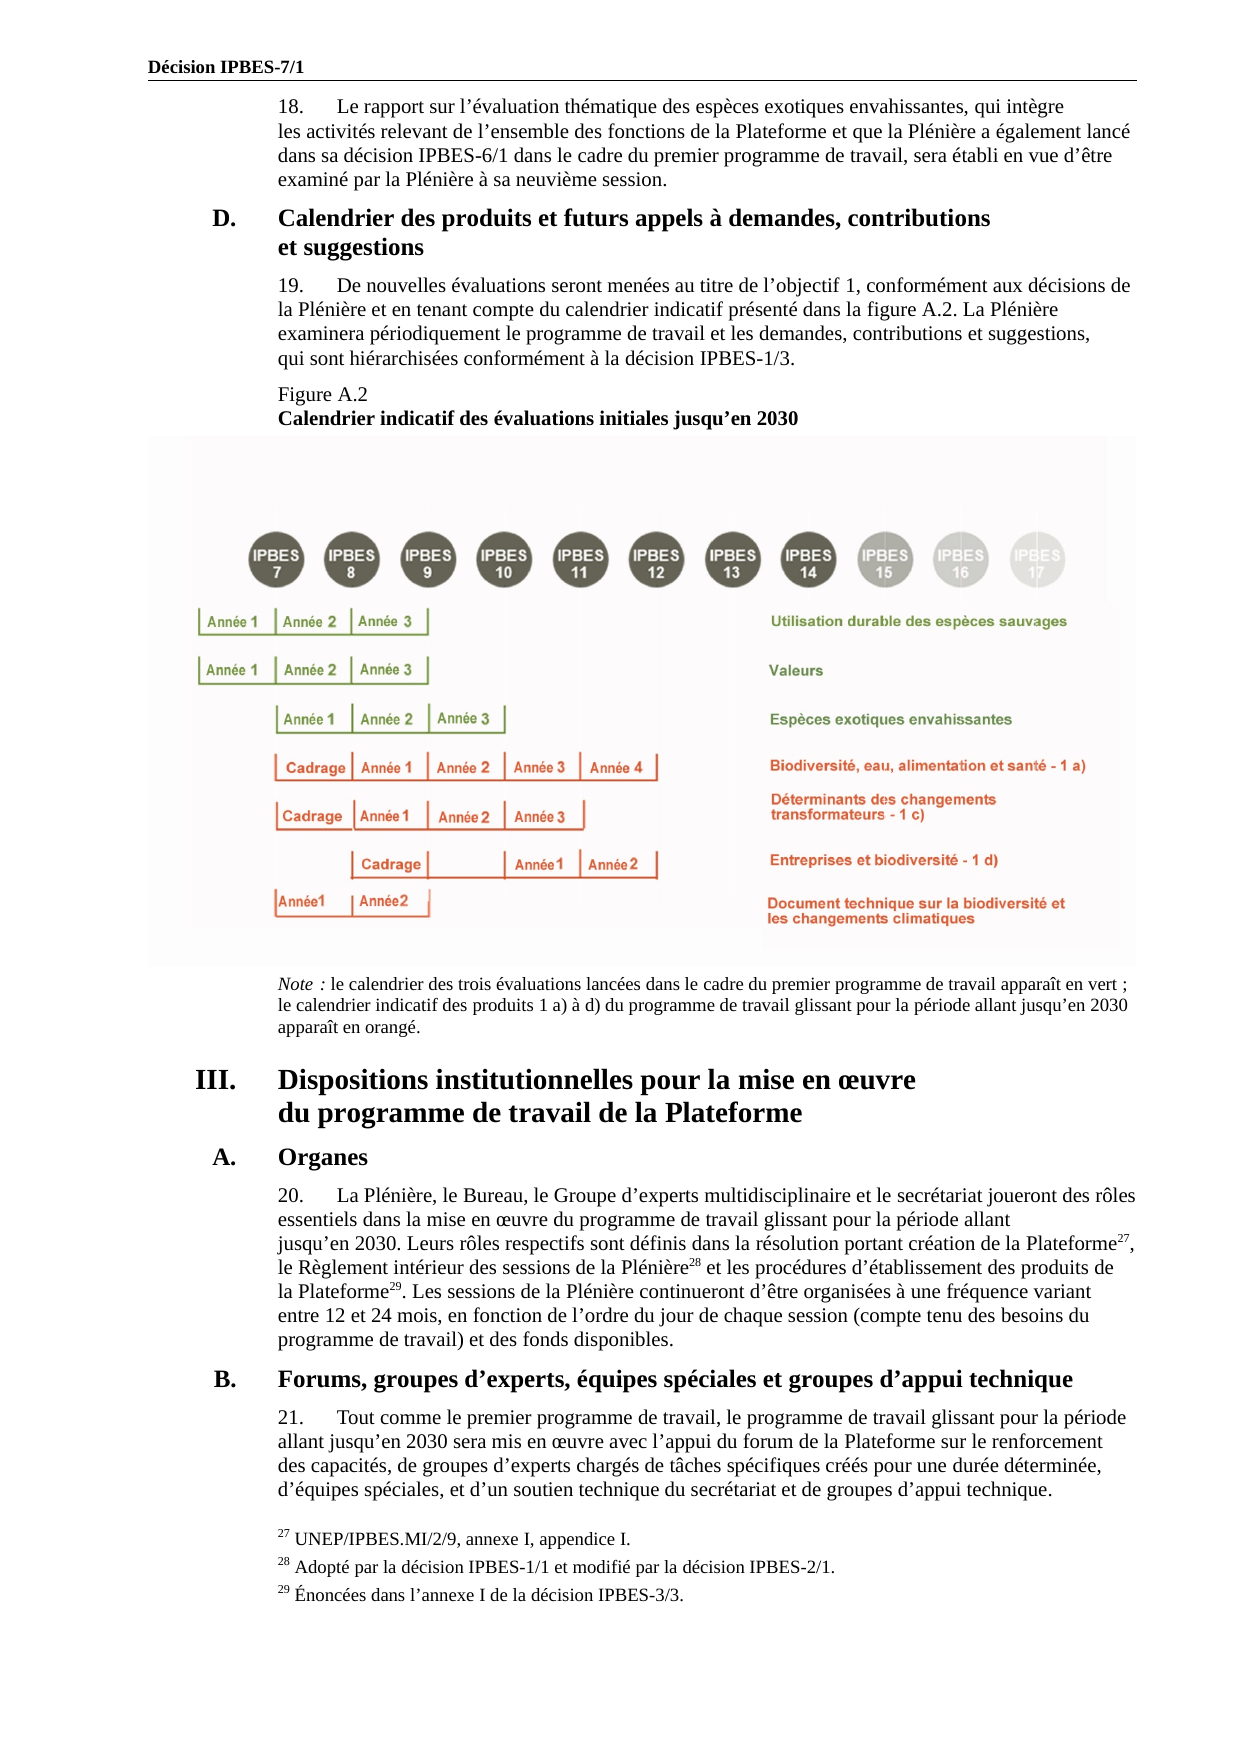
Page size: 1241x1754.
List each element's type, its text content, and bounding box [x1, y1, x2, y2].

text A. Organes [148, 1142, 1107, 1170]
list De nouvelles évaluations seront menées au titre de l’objectif 1, conformément aux décisions de la Plénière et en tenant compte du calendrier indicatif présenté dans la figure A.2. La Plénière examinera périodiquement le programme de travail et les demandes, contributions et suggestions, qui sont hiérarchisées conformément à la décision IPBES-1/3. [278, 273, 1137, 369]
list Le rapport sur l’évaluation thématique des espèces exotiques envahissantes, qui intègre les activités relevant de l’ensemble des fonctions de la Plateforme et que la Plénière a également lancé dans sa décision IPBES-6/1 dans le cadre du premier programme de travail, sera établi en vue d’être examiné par la Plénière à sa neuvième session. [278, 94, 1137, 191]
picture [147, 436, 1137, 967]
title Figure A.2 Calendrier indicatif des évaluations initiales jusqu’en 2030 [278, 382, 1137, 430]
text D. Calendrier des produits et futurs appels à demandes, contributions et suggestions [148, 203, 1107, 261]
title Note : le calendrier des trois évaluations lancées dans le cadre du premier programme de travail apparaît en vert ; le calendrier indicatif des produits 1 a) à d) du programme de travail glissant pour la période allant jusqu’en 2030 apparaît en orangé. [278, 972, 1137, 1037]
text B. Forums, groupes d’experts, équipes spéciales et groupes d’appui technique [148, 1364, 1107, 1393]
list La Plénière, le Bureau, le Groupe d’experts multidisciplinaire et le secrétariat joueront des rôles essentiels dans la mise en œuvre du programme de travail glissant pour la période allant jusqu’en 2030. Leurs rôles respectifs sont définis dans la résolution portant création de la Plateforme, le Règlement intérieur des sessions de la Plénière et les procédures d’établissement des produits de la Plateforme. Les sessions de la Plénière continueront d’être organisées à une fréquence variant entre 12 et 24 mois, en fonction de l’ordre du jour de chaque session (compte tenu des besoins du programme de travail) et des fonds disponibles. [278, 1183, 1137, 1351]
list Tout comme le premier programme de travail, le programme de travail glissant pour la période allant jusqu’en 2030 sera mis en œuvre avec l’appui du forum de la Plateforme sur le renforcement des capacités, de groupes d’experts chargés de tâches spécifiques créés pour une durée déterminée, d’équipes spéciales, et d’un soutien technique du secrétariat et de groupes d’appui technique. [278, 1405, 1137, 1501]
text III. Dispositions institutionnelles pour la mise en œuvre du programme de travail de la Plateforme [148, 1062, 1107, 1129]
